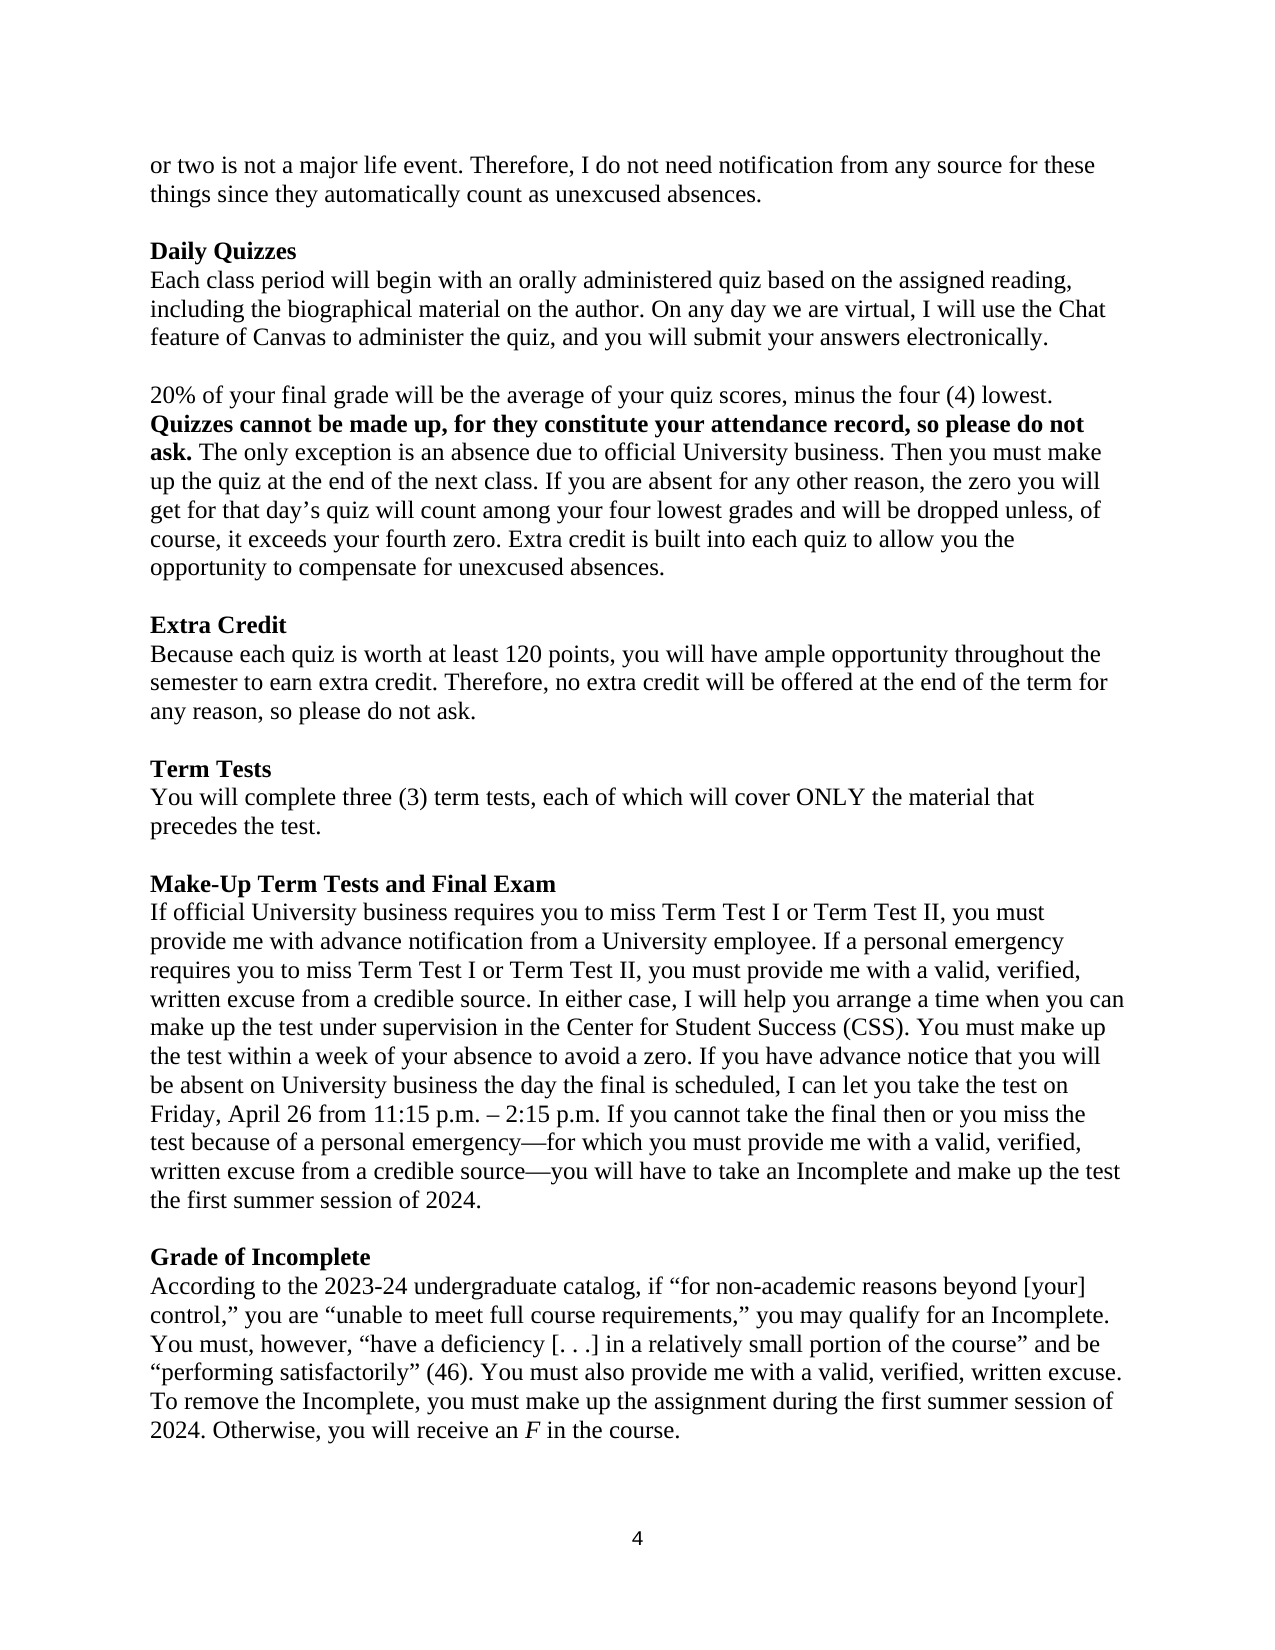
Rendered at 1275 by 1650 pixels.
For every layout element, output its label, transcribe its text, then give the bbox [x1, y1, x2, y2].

list Term Tests [150, 754, 1125, 782]
list Daily Quizzes [150, 236, 1125, 265]
text If official University business requires you to miss Term Test I or Term Test II, you must provide me with advance notification from a University employee. If a personal emergency requires you to miss Term Test I or Term Test II, you must provide me with a valid, verified, written excuse from a credible source. In either case, I will help you arrange a time when you can make up the test under supervision in the Center for Student Success (CSS). You must make up the test within a week of your absence to avoid a zero. If you have advance notice that you will be absent on University business the day the final is scheduled, I can let you take the test on Friday, April 26 from 11:15 p.m. – 2:15 p.m. If you cannot take the final then or you miss the test because of a personal emergency—for which you must provide me with a valid, verified, written excuse from a credible source—you will have to take an Incomplete and make up the test the first summer session of 2024. [150, 897, 1125, 1214]
text Grade of Incomplete [150, 1242, 1125, 1271]
text Each class period will begin with an orally administered quiz based on the assigned reading, including the biographical material on the author. On any day we are virtual, I will use the Chat feature of Canvas to administer the quiz, and you will submit your answers electronically. [150, 265, 1125, 351]
text 20% of your final grade will be the average of your quiz scores, minus the four (4) lowest. Quizzes cannot be made up, for they constitute your attendance record, so please do not ask. The only exception is an absence due to official University business. Then you must make up the quiz at the end of the next class. If you are absent for any other reason, the zero you will get for that day’s quiz will count among your four lowest grades and will be dropped unless, of course, it exceeds your fourth zero. Extra credit is built into each quiz to allow you the opportunity to compensate for unexcused absences. [150, 380, 1125, 581]
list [150, 150, 1125, 207]
list Extra Credit [150, 610, 1125, 639]
text You will complete three (3) term tests, each of which will cover ONLY the material that precedes the test. [150, 782, 1125, 840]
text According to the 2023-24 undergraduate catalog, if “for non-academic reasons beyond [your] control,” you are “unable to meet full course requirements,” you may qualify for an Incomplete. You must, however, “have a deficiency [. . .] in a relatively small portion of the course” and be “performing satisfactorily” (46). You must also provide me with a valid, verified, written excuse. To remove the Incomplete, you must make up the assignment during the first summer session of 2024. Otherwise, you will receive an F in the course. [150, 1271, 1125, 1444]
list Because each quiz is worth at least 120 points, you will have ample opportunity throughout the semester to earn extra credit. Therefore, no extra credit will be offered at the end of the term for any reason, so please do not ask. [150, 639, 1125, 725]
list Make-Up Term Tests and Final Exam [150, 869, 1125, 897]
